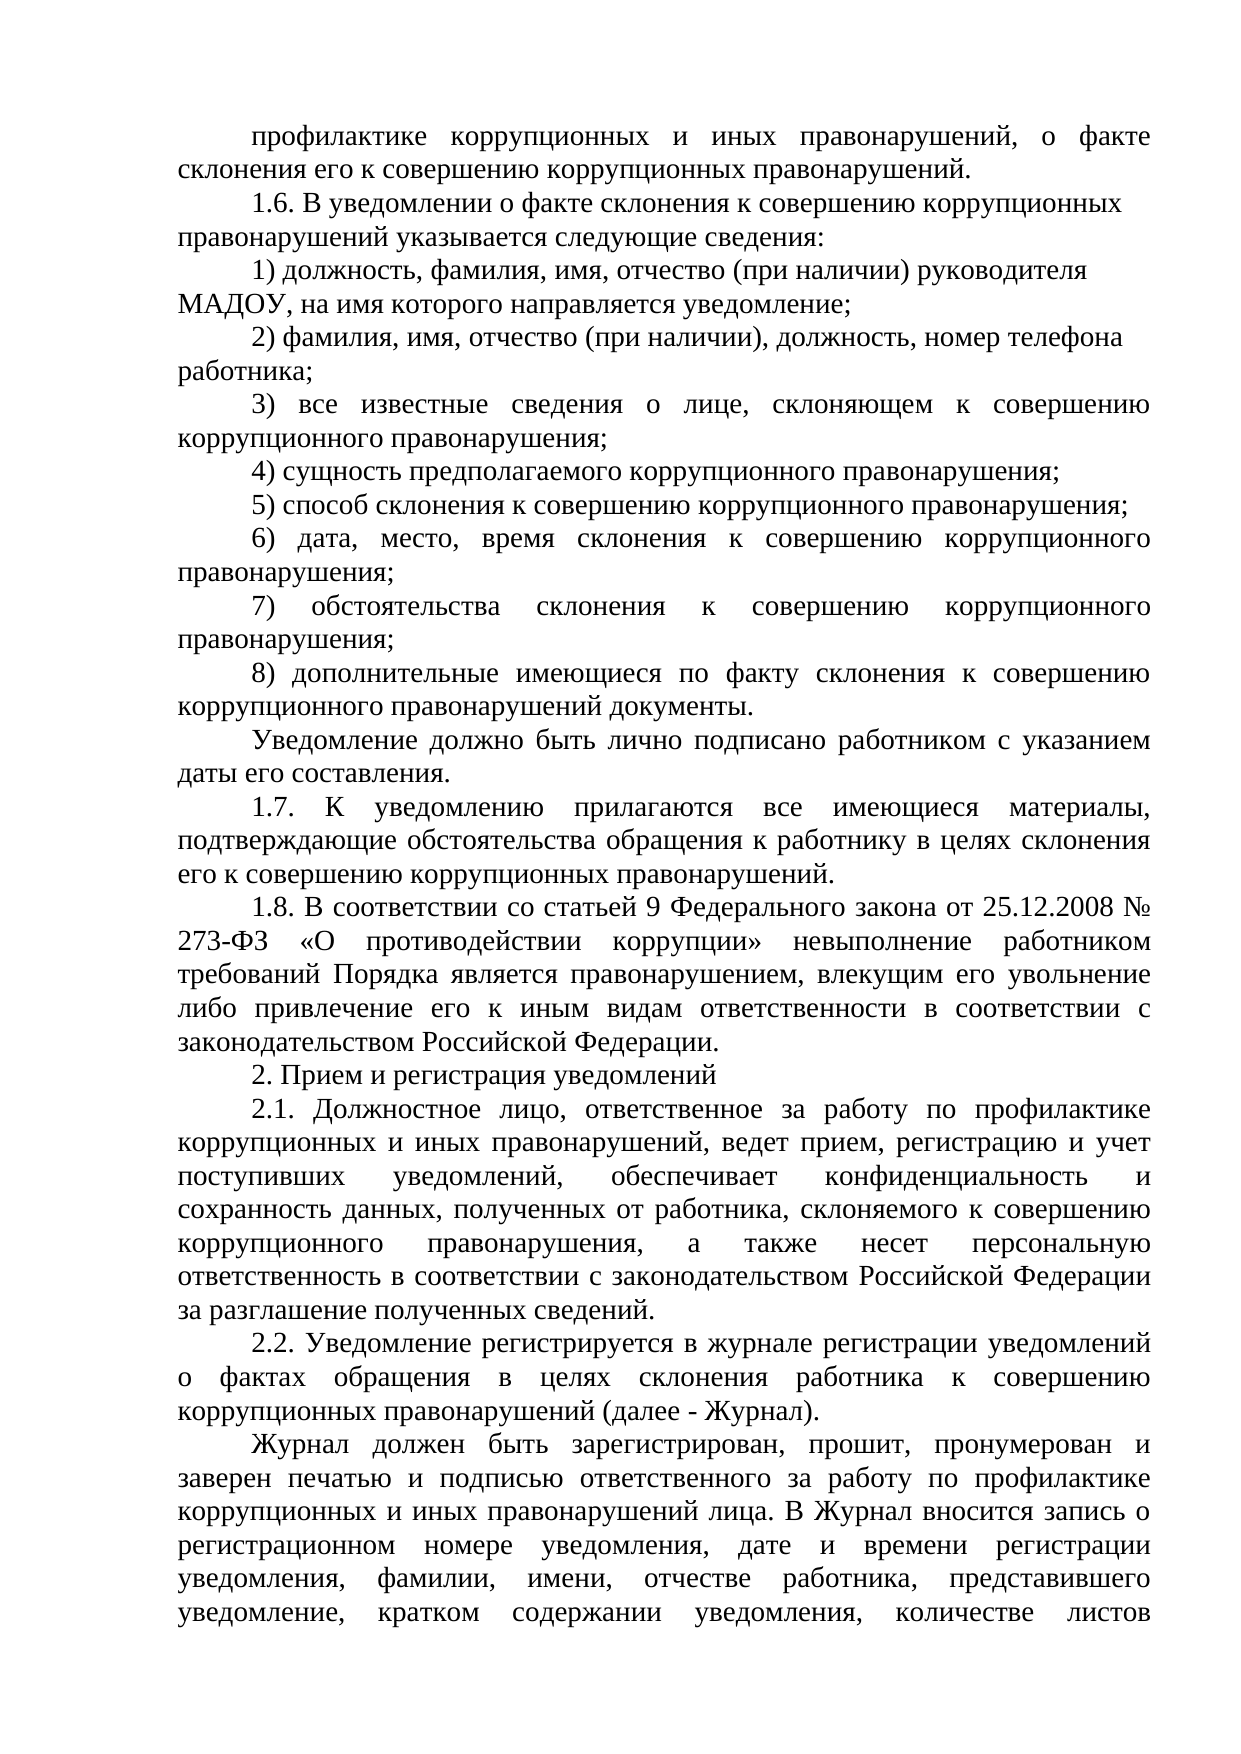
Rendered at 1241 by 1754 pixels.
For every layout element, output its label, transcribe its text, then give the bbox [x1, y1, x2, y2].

text 1) должность, фамилия, имя, отчество (при наличии) руководителя [177, 252, 1152, 286]
text 2.1. Должностное лицо, ответственное за работу по профилактике коррупционных и иных правонарушений, ведет прием, регистрацию и учет поступивших уведомлений, обеспечивает конфиденциальность и сохранность данных, полученных от работника, склоняемого к совершению коррупционного правонарушения, а также несет персональную ответственность в соответствии с законодательством Российской Федерации за разглашение полученных сведений. [177, 1091, 1152, 1326]
text 2.2. Уведомление регистрируется в журнале регистрации уведомлений о фактах обращения в целях склонения работника к совершению коррупционных правонарушений (далее - Журнал). [177, 1326, 1152, 1426]
text 2) фамилия, имя, отчество (при наличии), должность, номер телефона [177, 319, 1152, 353]
text 3) все известные сведения о лице, склоняющем к совершению коррупционного правонарушения; [177, 386, 1152, 453]
text профилактике коррупционных и иных правонарушений, о факте склонения его к совершению коррупционных правонарушений. [177, 118, 1152, 185]
text 1.8. В соответствии со статьей 9 Федерального закона от 25.12.2008 № 273-ФЗ «О противодействии коррупции» невыполнение работником требований Порядка является правонарушением, влекущим его увольнение либо привлечение его к иным видам ответственности в соответствии с законодательством Российской Федерации. [177, 889, 1152, 1057]
text 4) сущность предполагаемого коррупционного правонарушения; [177, 453, 1152, 487]
text 6) дата, место, время склонения к совершению коррупционного правонарушения; [177, 521, 1152, 588]
text правонарушений указывается следующие сведения: [177, 219, 1152, 252]
text 8) дополнительные имеющиеся по факту склонения к совершению коррупционного правонарушений документы. [177, 655, 1152, 722]
text 1.7. К уведомлению прилагаются все имеющиеся материалы, подтверждающие обстоятельства обращения к работнику в целях склонения его к совершению коррупционных правонарушений. [177, 789, 1152, 889]
text работника; [177, 353, 1152, 386]
text 5) способ склонения к совершению коррупционного правонарушения; [177, 487, 1152, 521]
text МАДОУ, на имя которого направляется уведомление; [177, 286, 1152, 319]
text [177, 1426, 1152, 1627]
text Уведомление должно быть лично подписано работником с указанием даты его составления. [177, 722, 1152, 789]
text 1.6. В уведомлении о факте склонения к совершению коррупционных [177, 185, 1152, 219]
text 7) обстоятельства склонения к совершению коррупционного правонарушения; [177, 588, 1152, 655]
text 2. Прием и регистрация уведомлений [177, 1057, 1152, 1091]
